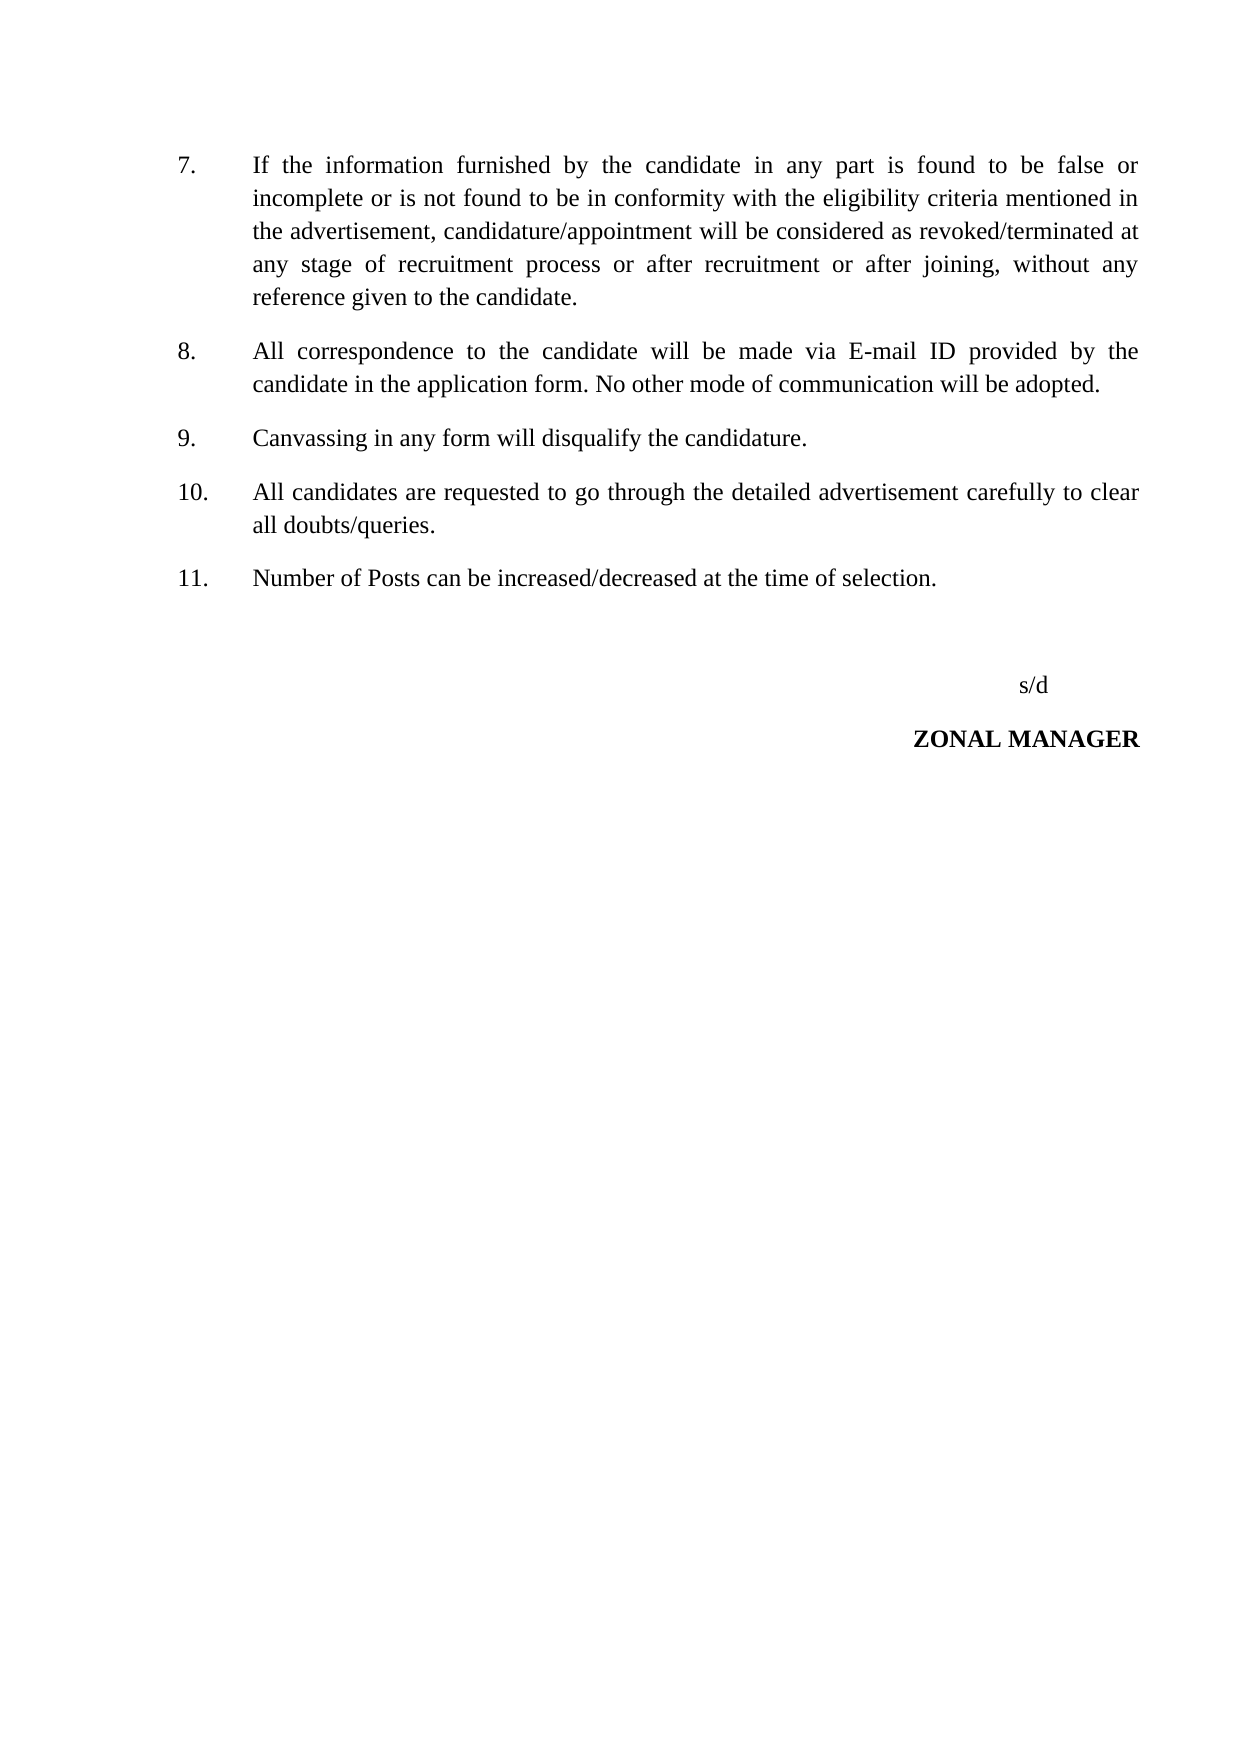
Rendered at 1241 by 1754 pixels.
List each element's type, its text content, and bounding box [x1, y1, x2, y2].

text 9. Canvassing in any form will disqualify the candidature. [177, 423, 1140, 452]
text 10. All candidates are requested to go through the detailed advertisement carefully to clear all doubts/queries. [177, 477, 1140, 538]
text s/d [177, 671, 1140, 699]
text 8. All correspondence to the candidate will be made via E-mail ID provided by the candidate in the application form. No other mode of communication will be adopted. [177, 336, 1140, 398]
text 7. If the information furnished by the candidate in any part is found to be false or incomplete or is not found to be in conformity with the eligibility criteria mentioned in the advertisement, candidature/appointment will be considered as revoked/terminated at any stage of recruitment process or after recruitment or after joining, without any reference given to the candidate. [177, 150, 1140, 311]
text ZONAL MANAGER [177, 724, 1140, 753]
text 11. Number of Posts can be increased/decreased at the time of selection. [177, 563, 1140, 592]
